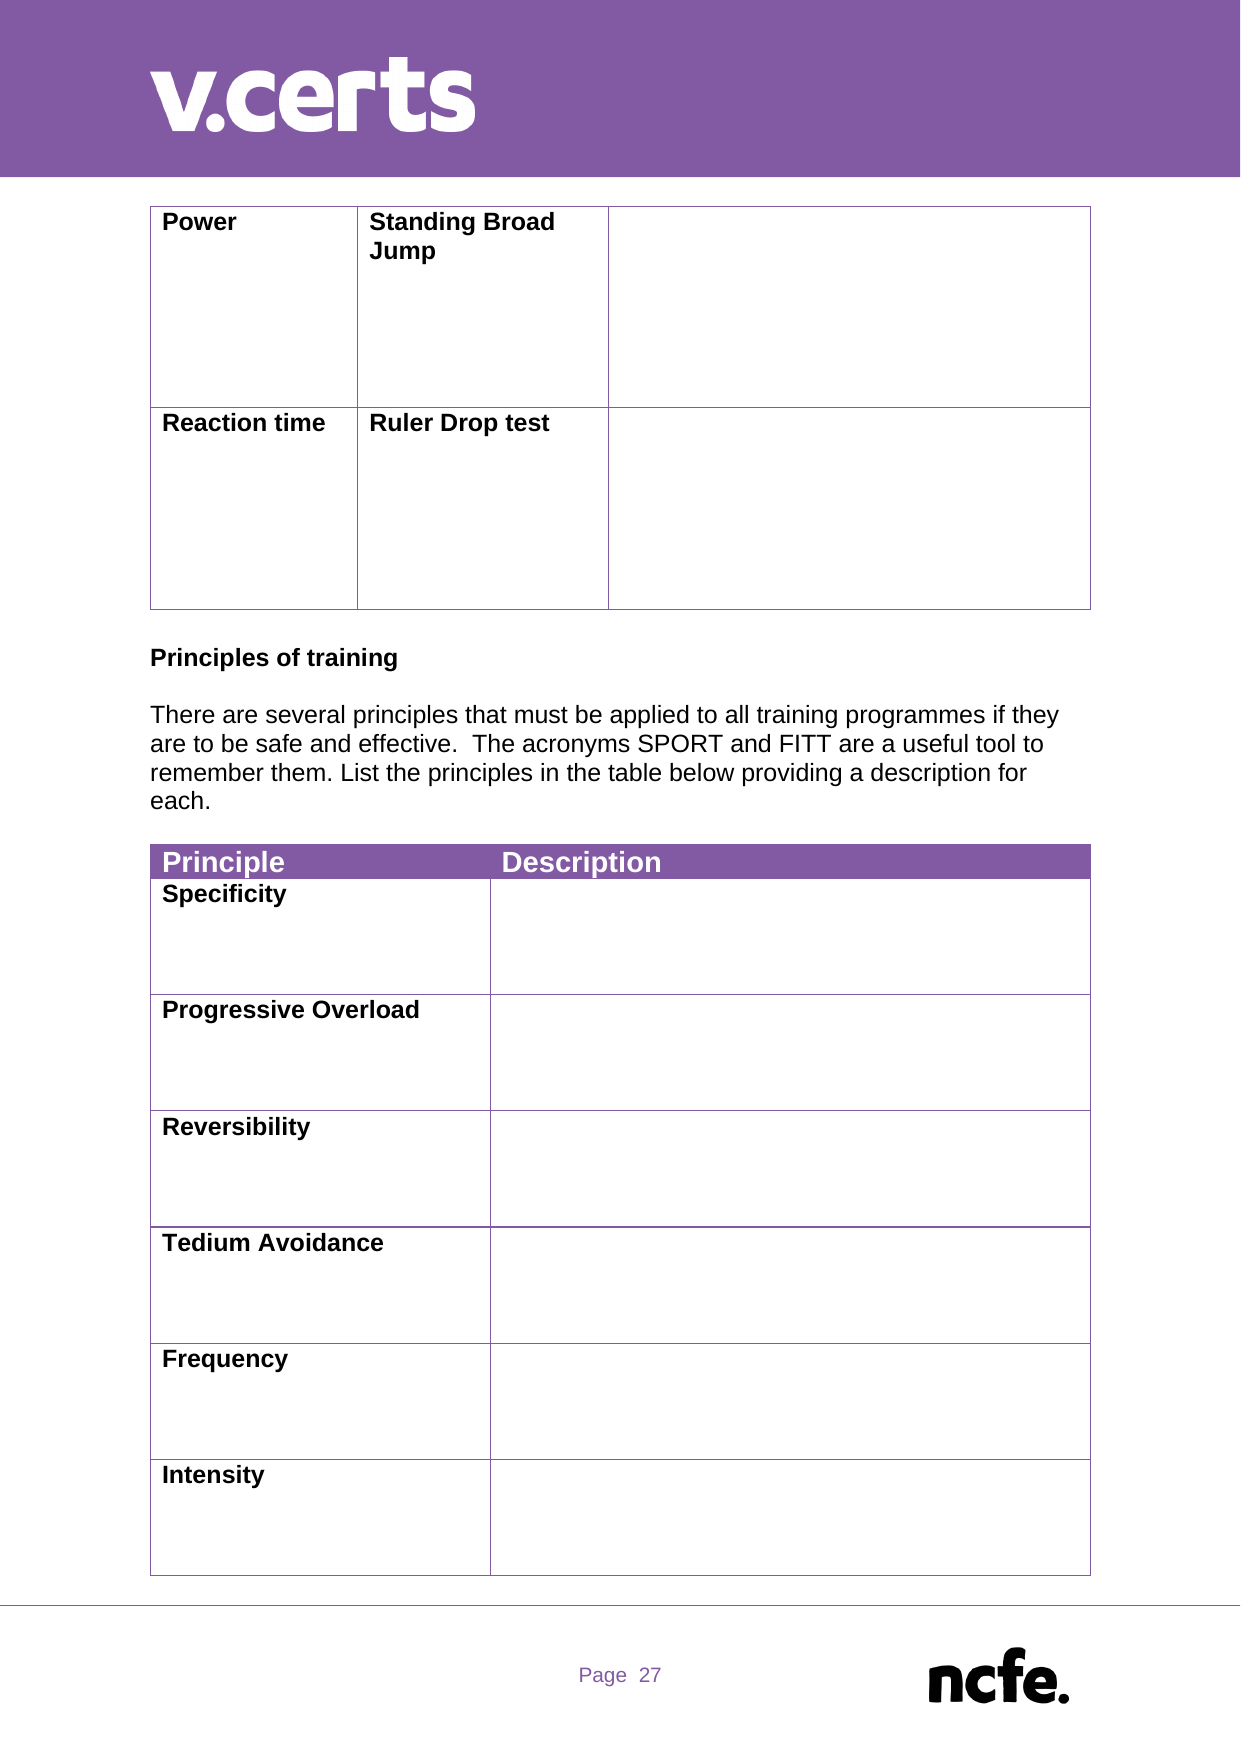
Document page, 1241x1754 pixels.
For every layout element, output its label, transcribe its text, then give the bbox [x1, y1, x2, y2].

table_cell [491, 1344, 1090, 1458]
table_cell Standing Broad Jump [358, 207, 608, 407]
table_header Principle [151, 845, 490, 878]
table_cell Specificity [151, 879, 490, 994]
table_cell [491, 1228, 1090, 1342]
table_cell Frequency [151, 1344, 490, 1458]
table_cell [491, 879, 1090, 994]
table_cell Progressive Overload [151, 995, 490, 1110]
picture [150, 57, 475, 132]
table_cell Power [151, 207, 357, 407]
table_cell Intensity [151, 1460, 490, 1574]
picture [918, 1643, 1079, 1708]
table_cell Reversibility [151, 1111, 490, 1226]
table_cell Reaction time [151, 408, 357, 608]
subtitle Principles of training [150, 642, 1090, 671]
table_cell [491, 995, 1090, 1110]
table_cell [609, 207, 1090, 407]
table_cell Tedium Avoidance [151, 1228, 490, 1342]
text There are several principles that must be applied to all training programmes if they are to be safe and effective. The acronyms SPORT and FITT are a useful tool to remember them. List the principles in the table below providing a description for each. [150, 700, 1090, 815]
table_cell [491, 1111, 1090, 1226]
table_cell Ruler Drop test [358, 408, 608, 608]
table_cell [609, 408, 1090, 608]
table_cell [491, 1460, 1090, 1574]
table_header Description [491, 845, 1090, 878]
